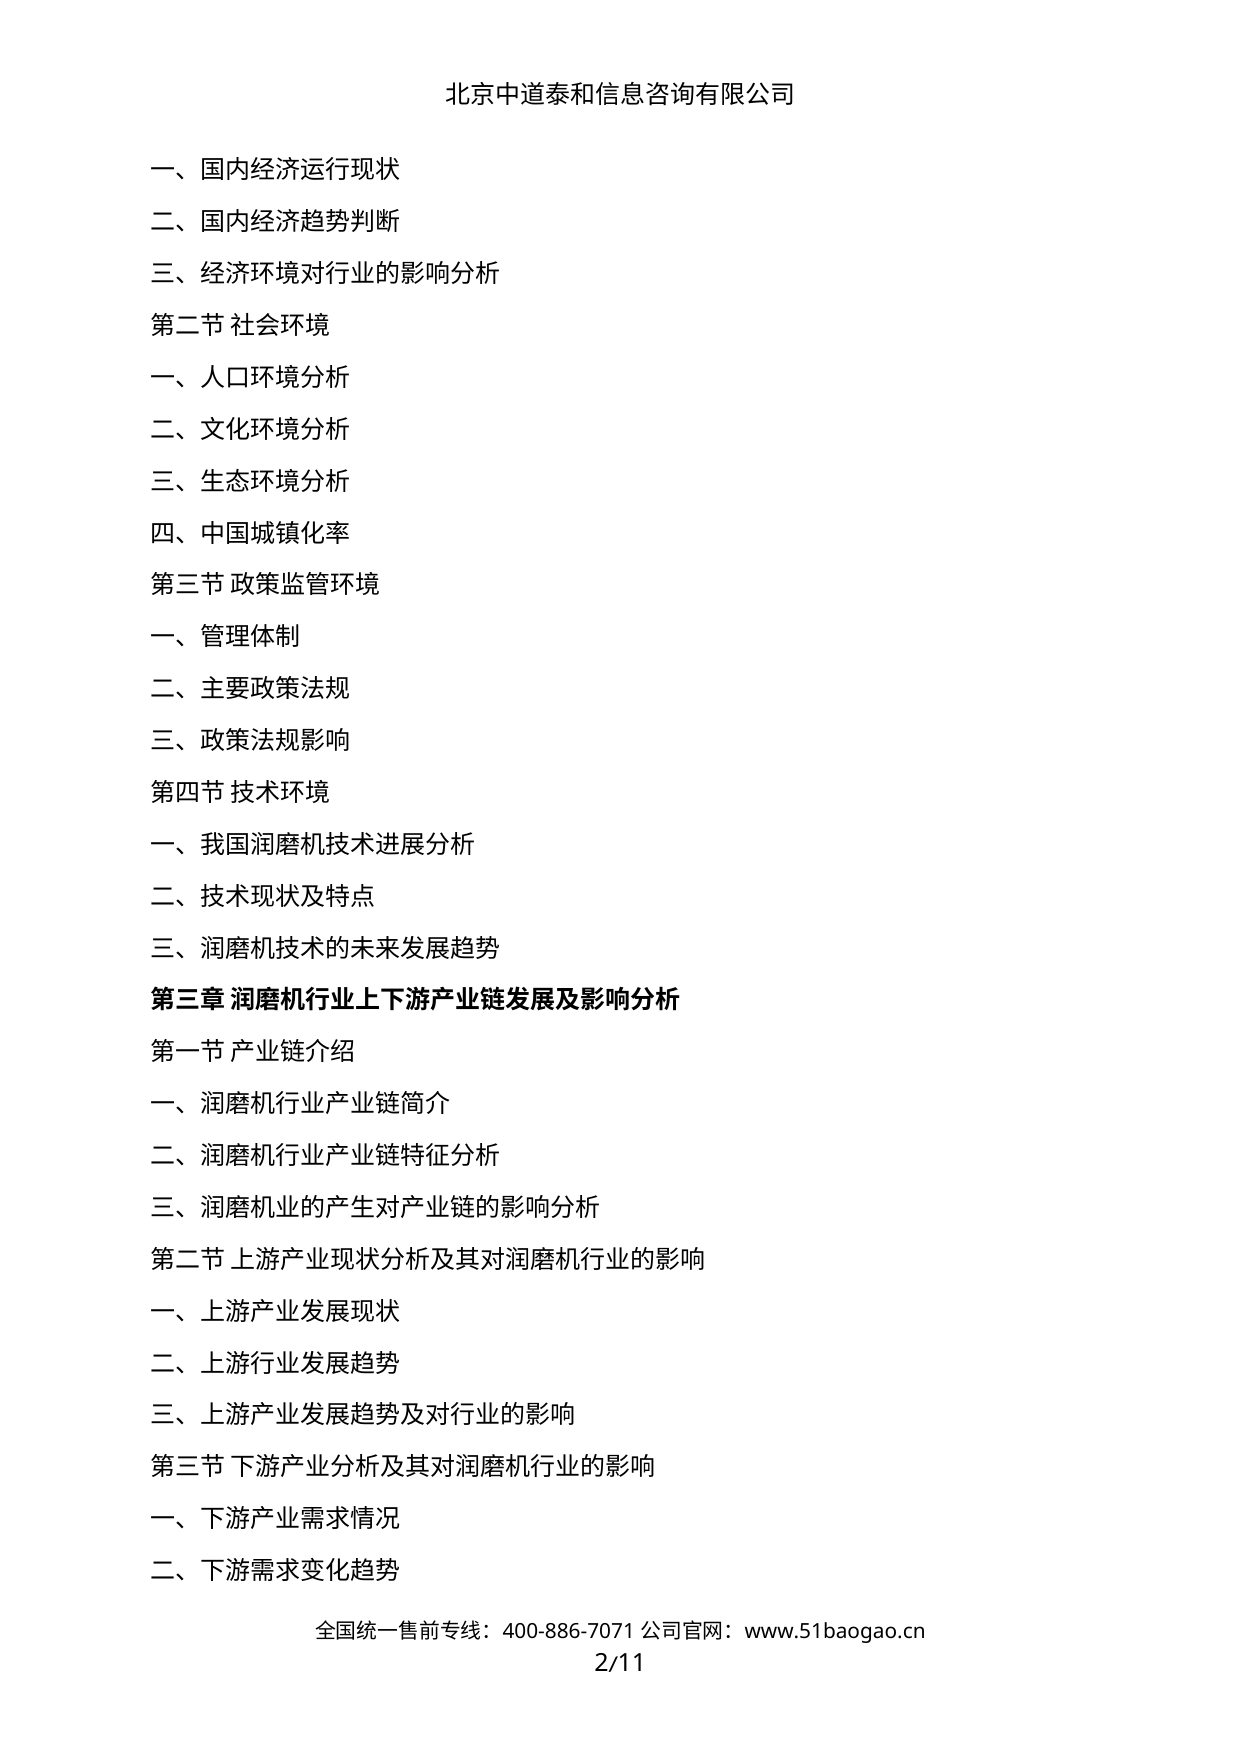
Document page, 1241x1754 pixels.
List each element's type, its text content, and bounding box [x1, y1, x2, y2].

text 三、润磨机技术的未来发展趋势 [150, 928, 1090, 964]
text 三、上游产业发展趋势及对行业的影响 [150, 1395, 1090, 1431]
text 一、我国润磨机技术进展分析 [150, 824, 1090, 861]
text 二、主要政策法规 [150, 669, 1090, 705]
text 四、中国城镇化率 [150, 513, 1090, 549]
text 一、润磨机行业产业链简介 [150, 1084, 1090, 1120]
text 二、技术现状及特点 [150, 876, 1090, 912]
text 一、下游产业需求情况 [150, 1499, 1090, 1535]
text 第二节 社会环境 [150, 306, 1090, 342]
text 第二节 上游产业现状分析及其对润磨机行业的影响 [150, 1239, 1090, 1276]
text 第三章 润磨机行业上下游产业链发展及影响分析 [150, 980, 1090, 1016]
text 三、经济环境对行业的影响分析 [150, 254, 1090, 290]
text 二、下游需求变化趋势 [150, 1551, 1090, 1587]
text 三、生态环境分析 [150, 461, 1090, 497]
text 第三节 政策监管环境 [150, 565, 1090, 601]
text 一、管理体制 [150, 617, 1090, 653]
text 二、润磨机行业产业链特征分析 [150, 1136, 1090, 1172]
text 第四节 技术环境 [150, 772, 1090, 809]
text 第三节 下游产业分析及其对润磨机行业的影响 [150, 1447, 1090, 1483]
text 二、上游行业发展趋势 [150, 1343, 1090, 1379]
text 三、润磨机业的产生对产业链的影响分析 [150, 1187, 1090, 1224]
text 第一节 产业链介绍 [150, 1032, 1090, 1068]
text 二、国内经济趋势判断 [150, 202, 1090, 238]
text 一、人口环境分析 [150, 357, 1090, 394]
text 二、文化环境分析 [150, 409, 1090, 446]
text 三、政策法规影响 [150, 721, 1090, 757]
text 一、国内经济运行现状 [150, 150, 1090, 186]
text 一、上游产业发展现状 [150, 1291, 1090, 1327]
